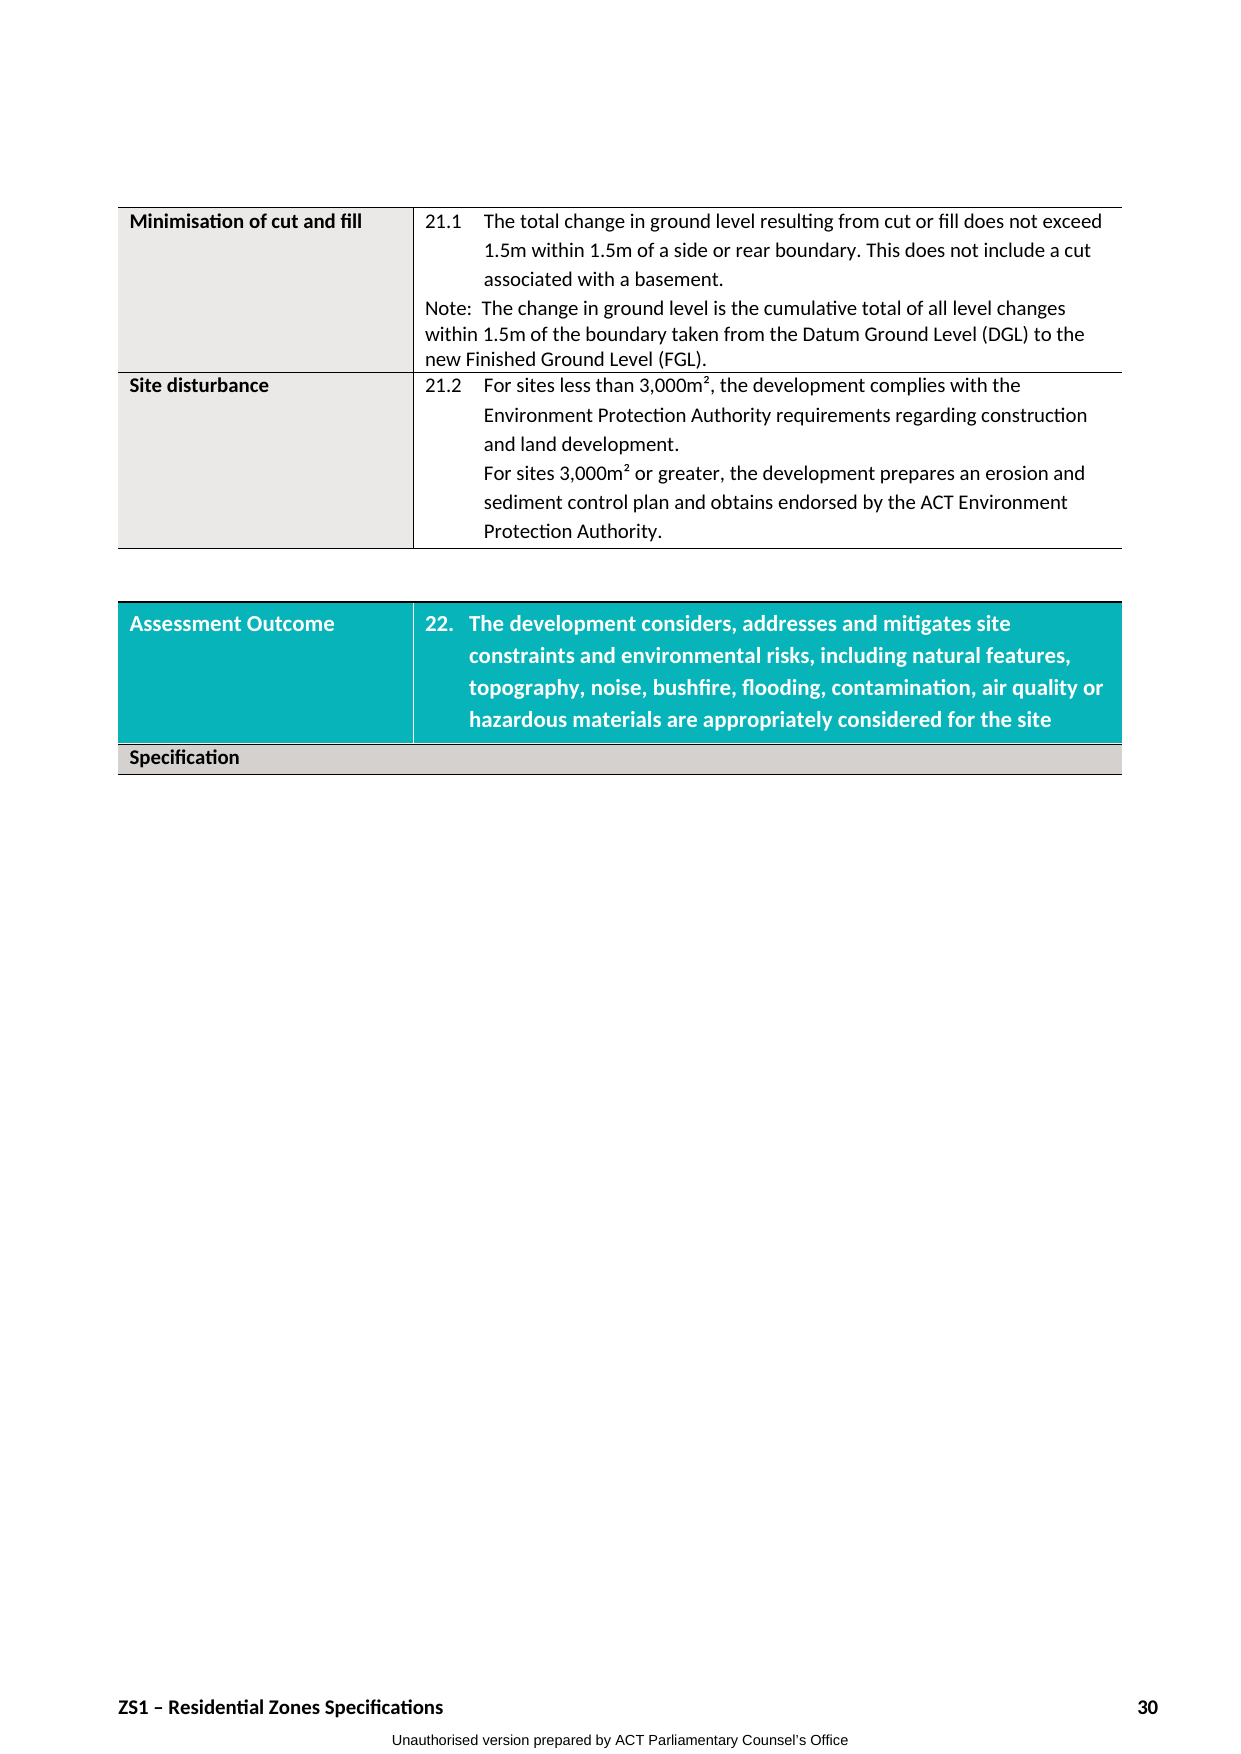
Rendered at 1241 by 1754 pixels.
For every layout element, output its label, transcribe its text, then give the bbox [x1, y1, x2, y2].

table_cell Minimisation of cut and fill [118, 208, 413, 372]
table_cell For sites less than 3,000m², the development complies with the Environment Protection Authority requirements regarding construction and land development. For sites 3,000m² or greater, the development prepares an erosion and sediment control plan and obtains endorsed by the ACT Environment Protection Authority. [414, 373, 1122, 548]
table_cell The total change in ground level resulting from cut or fill does not exceed 1.5m within 1.5m of a side or rear boundary. This does not include a cut associated with a basement. Note: The change in ground level is the cumulative total of all level changes within 1.5m of the boundary taken from the Datum Ground Level (DGL) to the new Finished Ground Level (FGL). [414, 208, 1122, 372]
table_cell Site disturbance [118, 373, 413, 548]
table_header Assessment Outcome 22 [118, 603, 413, 743]
table_cell Specification [118, 745, 1122, 774]
table_header The development considers, addresses and mitigates site constraints and environmental risks, including natural features, topography, noise, bushfire, flooding, contamination, air quality or hazardous materials are appropriately considered for the site [414, 603, 1122, 743]
